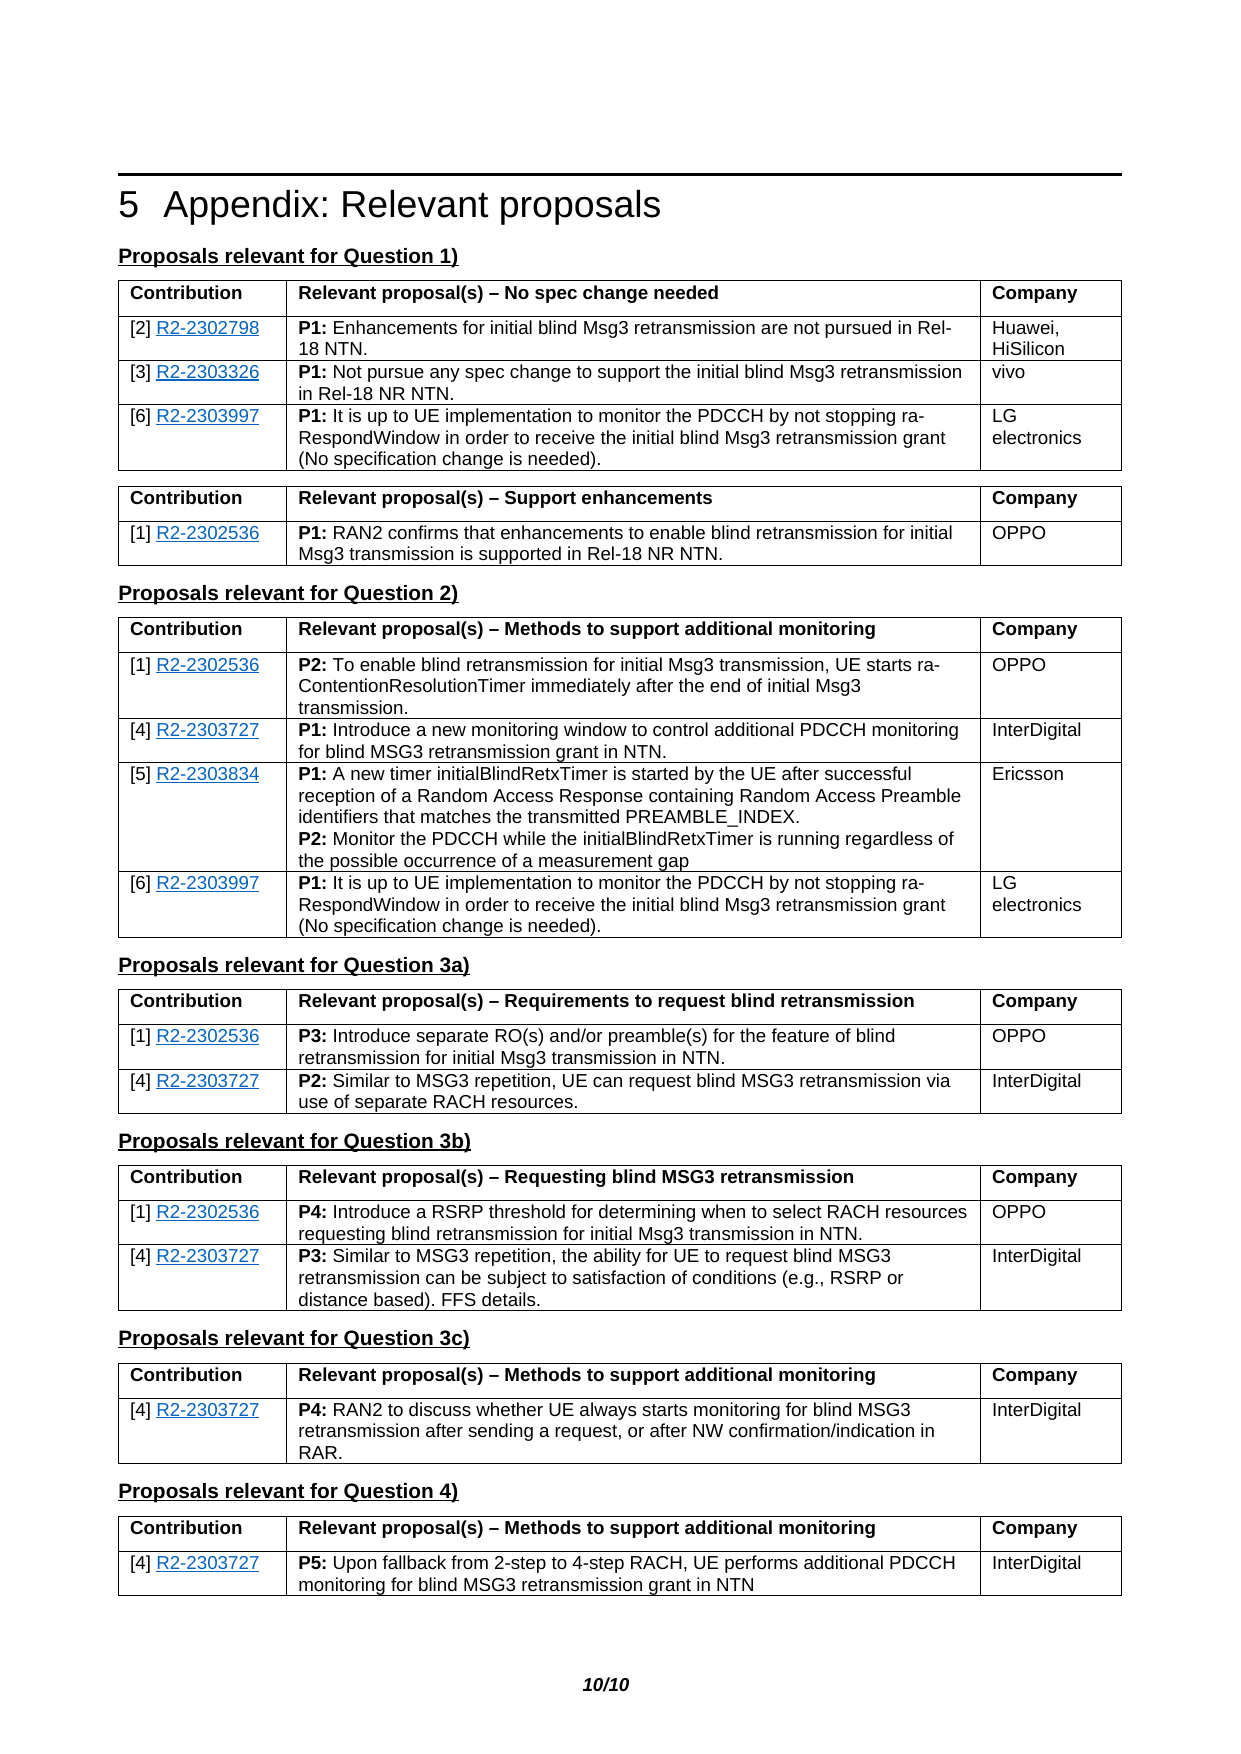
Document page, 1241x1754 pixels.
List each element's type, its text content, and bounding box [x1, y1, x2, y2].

table_cell [1] R2-2302536 [119, 1201, 286, 1244]
table_cell OPPO [981, 653, 1121, 718]
table_cell P4: Introduce a RSRP threshold for determining when to select RACH resources requesting blind retransmission for initial Msg3 transmission in NTN. [287, 1201, 980, 1244]
table_cell P2: Similar to MSG3 repetition, UE can request blind MSG3 retransmission via use of separate RACH resources. [287, 1070, 980, 1113]
table_header Contribution [119, 1166, 286, 1200]
table_header Company [981, 990, 1121, 1024]
table_cell P1: It is up to UE implementation to monitor the PDCCH by not stopping ra-RespondWindow in order to receive the initial blind Msg3 retransmission grant (No specification change is needed). [287, 872, 980, 937]
table_cell [3] R2-2303326 [119, 361, 286, 404]
table_cell P2: To enable blind retransmission for initial Msg3 transmission, UE starts ra-ContentionResolutionTimer immediately after the end of initial Msg3 transmission. [287, 653, 980, 718]
table_header Relevant proposal(s) – Methods to support additional monitoring [287, 1517, 980, 1551]
table_header Relevant proposal(s) – Support enhancements [287, 487, 980, 521]
table_cell P1: RAN2 confirms that enhancements to enable blind retransmission for initial Msg3 transmission is supported in Rel-18 NR NTN. [287, 522, 980, 565]
table_cell P3: Similar to MSG3 repetition, the ability for UE to request blind MSG3 retransmission can be subject to satisfaction of conditions (e.g., RSRP or distance based). FFS details. [287, 1245, 980, 1310]
table_cell InterDigital [981, 1552, 1121, 1595]
table_cell [6] R2-2303997 [119, 405, 286, 469]
table_cell P5: Upon fallback from 2-step to 4-step RACH, UE performs additional PDCCH monitoring for blind MSG3 retransmission grant in NTN [287, 1552, 980, 1595]
table_cell [5] R2-2303834 [119, 763, 286, 871]
table_cell InterDigital [981, 719, 1121, 762]
table_cell P3: Introduce separate RO(s) and/or preamble(s) for the feature of blind retransmission for initial Msg3 transmission in NTN. [287, 1025, 980, 1068]
text Proposals relevant for Question 1) [118, 244, 1122, 268]
text Proposals relevant for Question 2) [118, 581, 1122, 605]
subtitle Appendix: Relevant proposals [118, 176, 1122, 225]
text Proposals relevant for Question 3c) [118, 1326, 1122, 1350]
text Proposals relevant for Question 4) [118, 1479, 1122, 1503]
table_cell OPPO [981, 1201, 1121, 1244]
table_header Contribution [119, 1364, 286, 1397]
table_cell [1] R2-2302536 [119, 653, 286, 718]
table_cell P1: A new timer initialBlindRetxTimer is started by the UE after successful reception of a Random Access Response containing Random Access Preamble identifiers that matches the transmitted PREAMBLE_INDEX. P2: Monitor the PDCCH while the initialBlindRetxTimer is running regardless of the possible occurrence of a measurement gap [287, 763, 980, 871]
table_cell [4] R2-2303727 [119, 1245, 286, 1310]
table_cell InterDigital [981, 1399, 1121, 1463]
table_header Company [981, 1166, 1121, 1200]
table_cell [4] R2-2303727 [119, 1399, 286, 1463]
table_header Relevant proposal(s) – Methods to support additional monitoring [287, 1364, 980, 1397]
table_header Contribution [119, 990, 286, 1024]
table_cell [2] R2-2302798 [119, 317, 286, 360]
table_cell P1: Enhancements for initial blind Msg3 retransmission are not pursued in Rel-18 NTN. [287, 317, 980, 360]
table_header Relevant proposal(s) – Methods to support additional monitoring [287, 618, 980, 652]
text Proposals relevant for Question 3a) [118, 953, 1122, 977]
table_header Company [981, 487, 1121, 521]
table_cell Ericsson [981, 763, 1121, 871]
table_cell [1] R2-2302536 [119, 1025, 286, 1068]
text Proposals relevant for Question 3b) [118, 1128, 1122, 1152]
table_cell OPPO [981, 522, 1121, 565]
table_header Contribution [119, 281, 286, 316]
table_header Contribution [119, 487, 286, 521]
table_cell LG electronics [981, 872, 1121, 937]
table_cell Huawei, HiSilicon [981, 317, 1121, 360]
table_cell [4] R2-2303727 [119, 1552, 286, 1595]
table_header Company [981, 281, 1121, 316]
table_header Relevant proposal(s) – Requesting blind MSG3 retransmission [287, 1166, 980, 1200]
table_cell P1: Not pursue any spec change to support the initial blind Msg3 retransmission in Rel-18 NR NTN. [287, 361, 980, 404]
table_header Company [981, 618, 1121, 652]
table_cell P1: Introduce a new monitoring window to control additional PDCCH monitoring for blind MSG3 retransmission grant in NTN. [287, 719, 980, 762]
table_cell InterDigital [981, 1070, 1121, 1113]
table_cell OPPO [981, 1025, 1121, 1068]
table_header Relevant proposal(s) – Requirements to request blind retransmission [287, 990, 980, 1024]
table_cell [4] R2-2303727 [119, 1070, 286, 1113]
table_cell P4: RAN2 to discuss whether UE always starts monitoring for blind MSG3 retransmission after sending a request, or after NW confirmation/indication in RAR. [287, 1399, 980, 1463]
table_header Contribution [119, 1517, 286, 1551]
table_header Relevant proposal(s) – No spec change needed [287, 281, 980, 316]
table_header Company [981, 1517, 1121, 1551]
table_cell [4] R2-2303727 [119, 719, 286, 762]
table_header Contribution [119, 618, 286, 652]
table_cell vivo [981, 361, 1121, 404]
table_header Company [981, 1364, 1121, 1397]
table_cell InterDigital [981, 1245, 1121, 1310]
table_cell [1] R2-2302536 [119, 522, 286, 565]
table_cell [6] R2-2303997 [119, 872, 286, 937]
table_cell P1: It is up to UE implementation to monitor the PDCCH by not stopping ra-RespondWindow in order to receive the initial blind Msg3 retransmission grant (No specification change is needed). [287, 405, 980, 469]
table_cell LG electronics [981, 405, 1121, 469]
